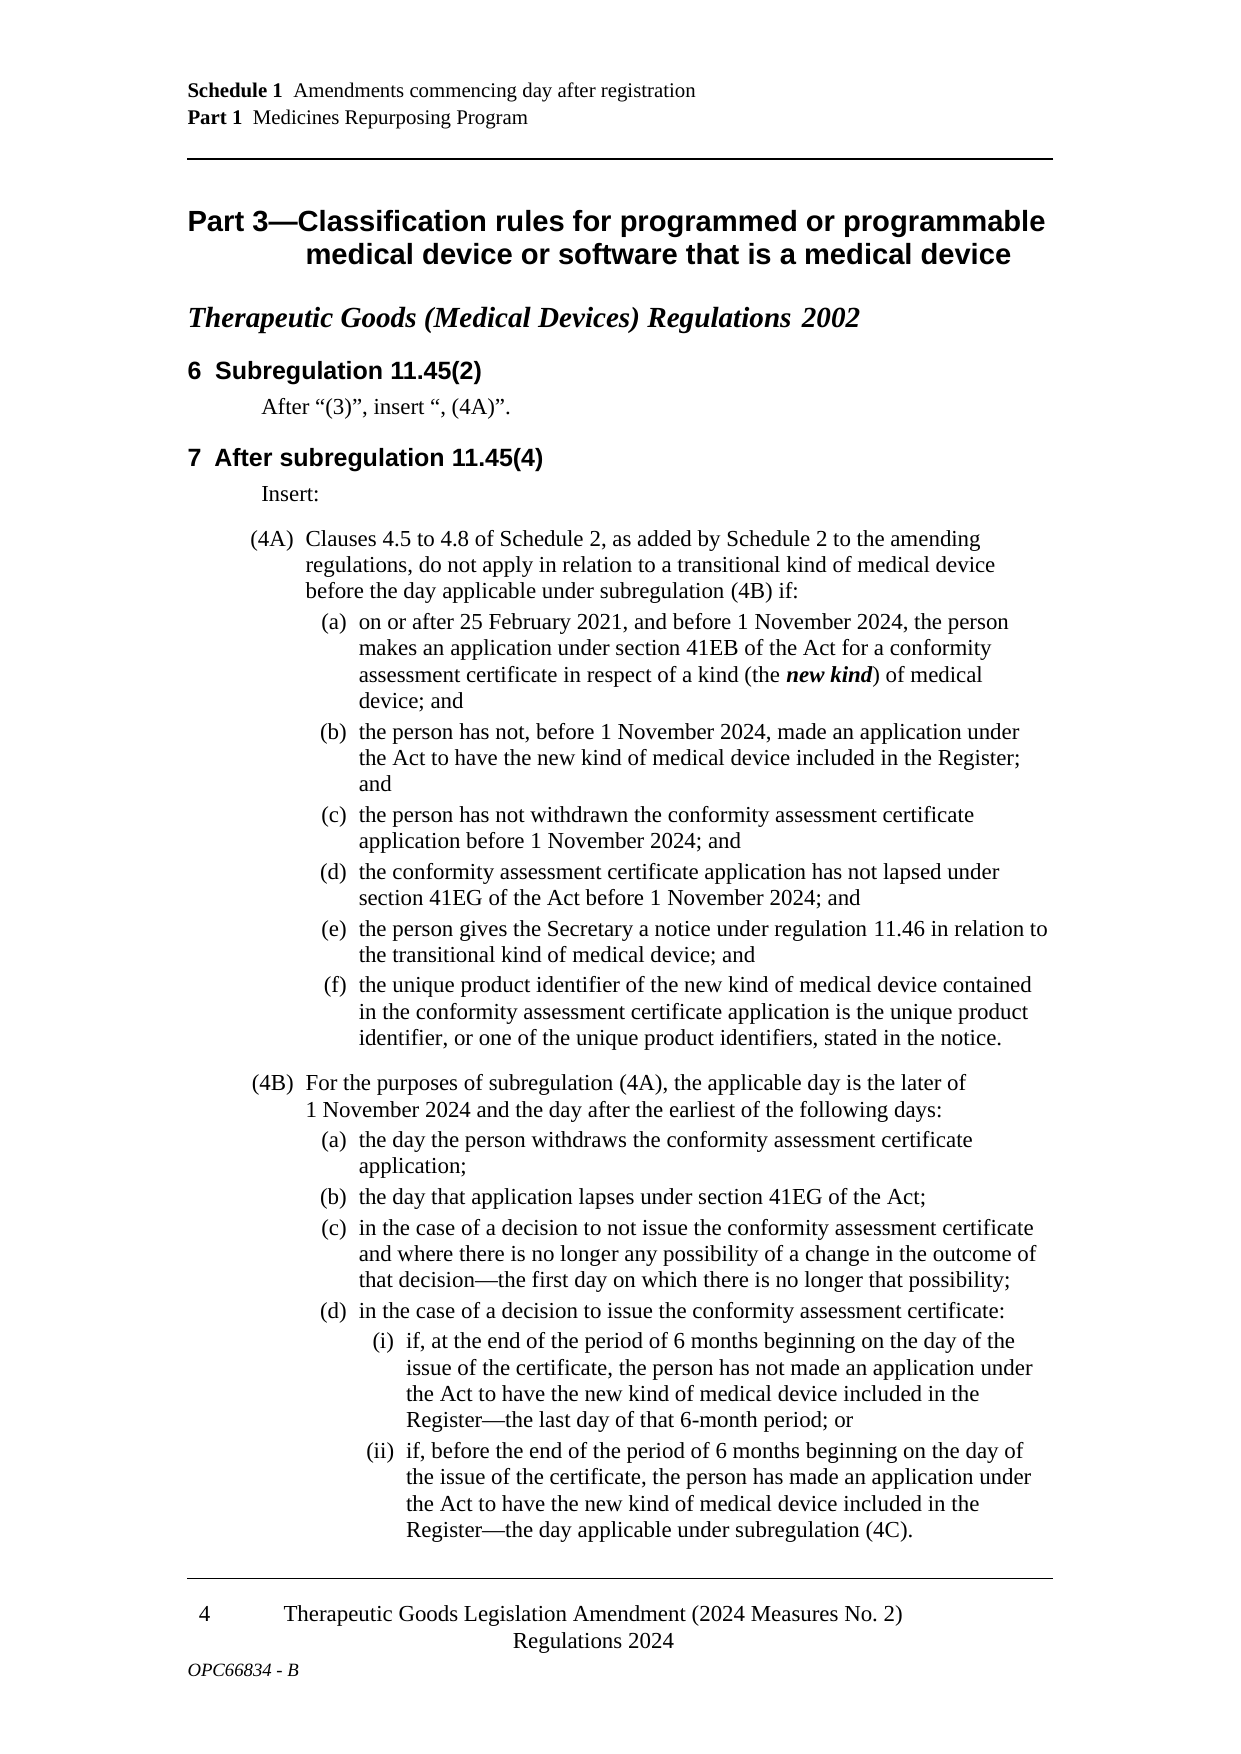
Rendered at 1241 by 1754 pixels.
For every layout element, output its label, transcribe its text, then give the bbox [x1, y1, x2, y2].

text (4A) Clauses 4.5 to 4.8 of Schedule 2, as added by Schedule 2 to the amending regulations, do not apply in relation to a transitional kind of medical device before the day applicable under subregulation (4B) if: [187, 525, 1053, 604]
text (a) on or after 25 February 2021, and before 1 November 2024, the person makes an application under section 41EB of the Act for a conformity assessment certificate in respect of a kind (the new kind) of medical device; and [187, 608, 1053, 713]
text (i) if, at the end of the period of 6 months beginning on the day of the issue of the certificate, the person has not made an application under the Act to have the new kind of medical device included in the Register—the last day of that 6-month period; or [187, 1327, 1053, 1433]
text (b) the person has not, before 1 November 2024, made an application under the Act to have the new kind of medical device included in the Register; and [187, 718, 1053, 797]
text (a) the day the person withdraws the conformity assessment certificate application; [187, 1126, 1053, 1179]
text (ii) if, before the end of the period of 6 months beginning on the day of the issue of the certificate, the person has made an application under the Act to have the new kind of medical device included in the Register—the day applicable under subregulation (4C). [187, 1437, 1053, 1542]
text (c) the person has not withdrawn the conformity assessment certificate application before 1 November 2024; and [187, 801, 1053, 854]
text 7 After subregulation 11.45(4) [187, 443, 1053, 471]
text Insert: [261, 480, 1053, 506]
text (b) the day that application lapses under section 41EG of the Act; [187, 1183, 1053, 1209]
text (c) in the case of a decision to not issue the conformity assessment certificate and where there is no longer any possibility of a change in the outcome of that decision—the first day on which there is no longer that possibility; [187, 1214, 1053, 1293]
text Part 3—Classification rules for programmed or programmable medical device or software that is a medical device [187, 204, 1053, 271]
text After “(3)”, insert “, (4A)”. [261, 393, 1053, 420]
text (e) the person gives the Secretary a notice under regulation 11.46 in relation to the transitional kind of medical device; and [187, 915, 1053, 967]
text (d) in the case of a decision to issue the conformity assessment certificate: [187, 1297, 1053, 1323]
text (4B) For the purposes of subregulation (4A), the applicable day is the later of 1 November 2024 and the day after the earliest of the following days: [187, 1069, 1053, 1122]
text Therapeutic Goods (Medical Devices) Regulations 2002 [187, 300, 1053, 333]
text (f) the unique product identifier of the new kind of medical device contained in the conformity assessment certificate application is the unique product identifier, or one of the unique product identifiers, stated in the notice. [187, 972, 1053, 1051]
text (d) the conformity assessment certificate application has not lapsed under section 41EG of the Act before 1 November 2024; and [187, 858, 1053, 911]
text 6 Subregulation 11.45(2) [187, 356, 1053, 385]
